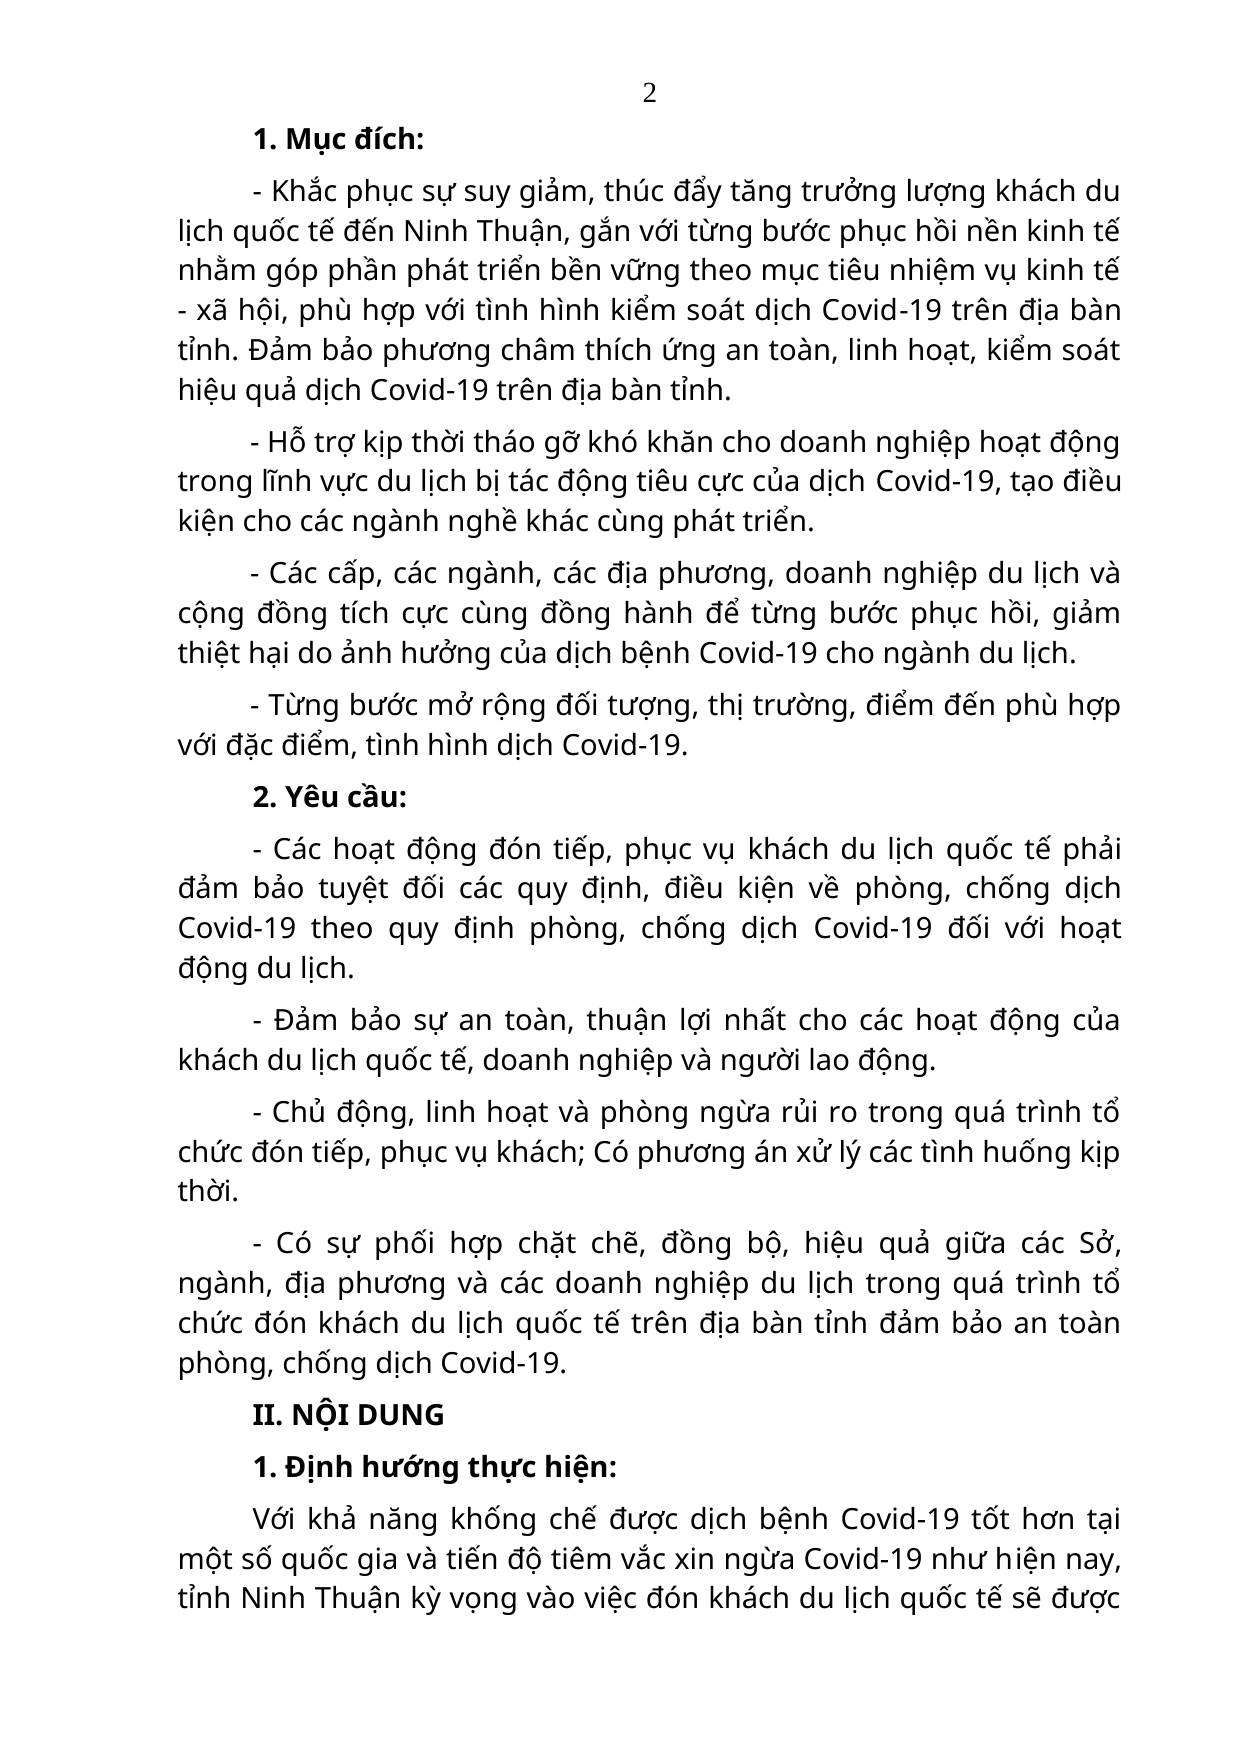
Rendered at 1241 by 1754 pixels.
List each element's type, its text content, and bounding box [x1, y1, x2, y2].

text - Các hoạt động đón tiếp, phục vụ khách du lịch quốc tế phải đảm bảo tuyệt đối các quy định, điều kiện về phòng, chống dịch Covid-19 theo quy định phòng, chống dịch Covid-19 đối với hoạt động du lịch. [177, 828, 1122, 987]
text - Từng bước mở rộng đối tượng, thị trường, điểm đến phù hợp với đặc điểm, tình hình dịch Covid-19. [177, 684, 1123, 763]
text 1. Định hướng thực hiện: [177, 1446, 1122, 1486]
text - Có sự phối hợp chặt chẽ, đồng bộ, hiệu quả giữa các Sở, ngành, địa phương và các doanh nghiệp du lịch trong quá trình tổ chức đón khách du lịch quốc tế trên địa bàn tỉnh đảm bảo an toàn phòng, chống dịch Covid-19. [177, 1223, 1122, 1382]
text 2. Yêu cầu: [177, 776, 1122, 816]
text - Đảm bảo sự an toàn, thuận lợi nhất cho các hoạt động của khách du lịch quốc tế, doanh nghiệp và người lao động. [177, 999, 1122, 1079]
text II. NỘI DUNG [177, 1394, 1122, 1434]
text 1. Mục đích: [177, 118, 1122, 158]
text - Hỗ trợ kịp thời tháo gỡ khó khăn cho doanh nghiệp hoạt động trong lĩnh vực du lịch bị tác động tiêu cực của dịch Covid-19, tạo điều kiện cho các ngành nghề khác cùng phát triển. [177, 421, 1123, 540]
text - Chủ động, linh hoạt và phòng ngừa rủi ro trong quá trình tổ chức đón tiếp, phục vụ khách; Có phương án xử lý các tình huống kịp thời. [177, 1091, 1122, 1210]
text - Các cấp, các ngành, các địa phương, doanh nghiệp du lịch và cộng đồng tích cực cùng đồng hành để từng bước phục hồi, giảm thiệt hại do ảnh hưởng của dịch bệnh Covid-19 cho ngành du lịch. [177, 552, 1123, 672]
text - Khắc phục sự suy giảm, thúc đẩy tăng trưởng lượng khách du lịch quốc tế đến Ninh Thuận, gắn với từng bước phục hồi nền kinh tế nhằm góp phần phát triển bền vững theo mục tiêu nhiệm vụ kinh tế - xã hội, phù hợp với tình hình kiểm soát dịch Covid-19 trên địa bàn tỉnh. Đảm bảo phương châm thích ứng an toàn, linh hoạt, kiểm soát hiệu quả dịch Covid-19 trên địa bàn tỉnh. [177, 170, 1122, 408]
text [177, 1498, 1122, 1617]
